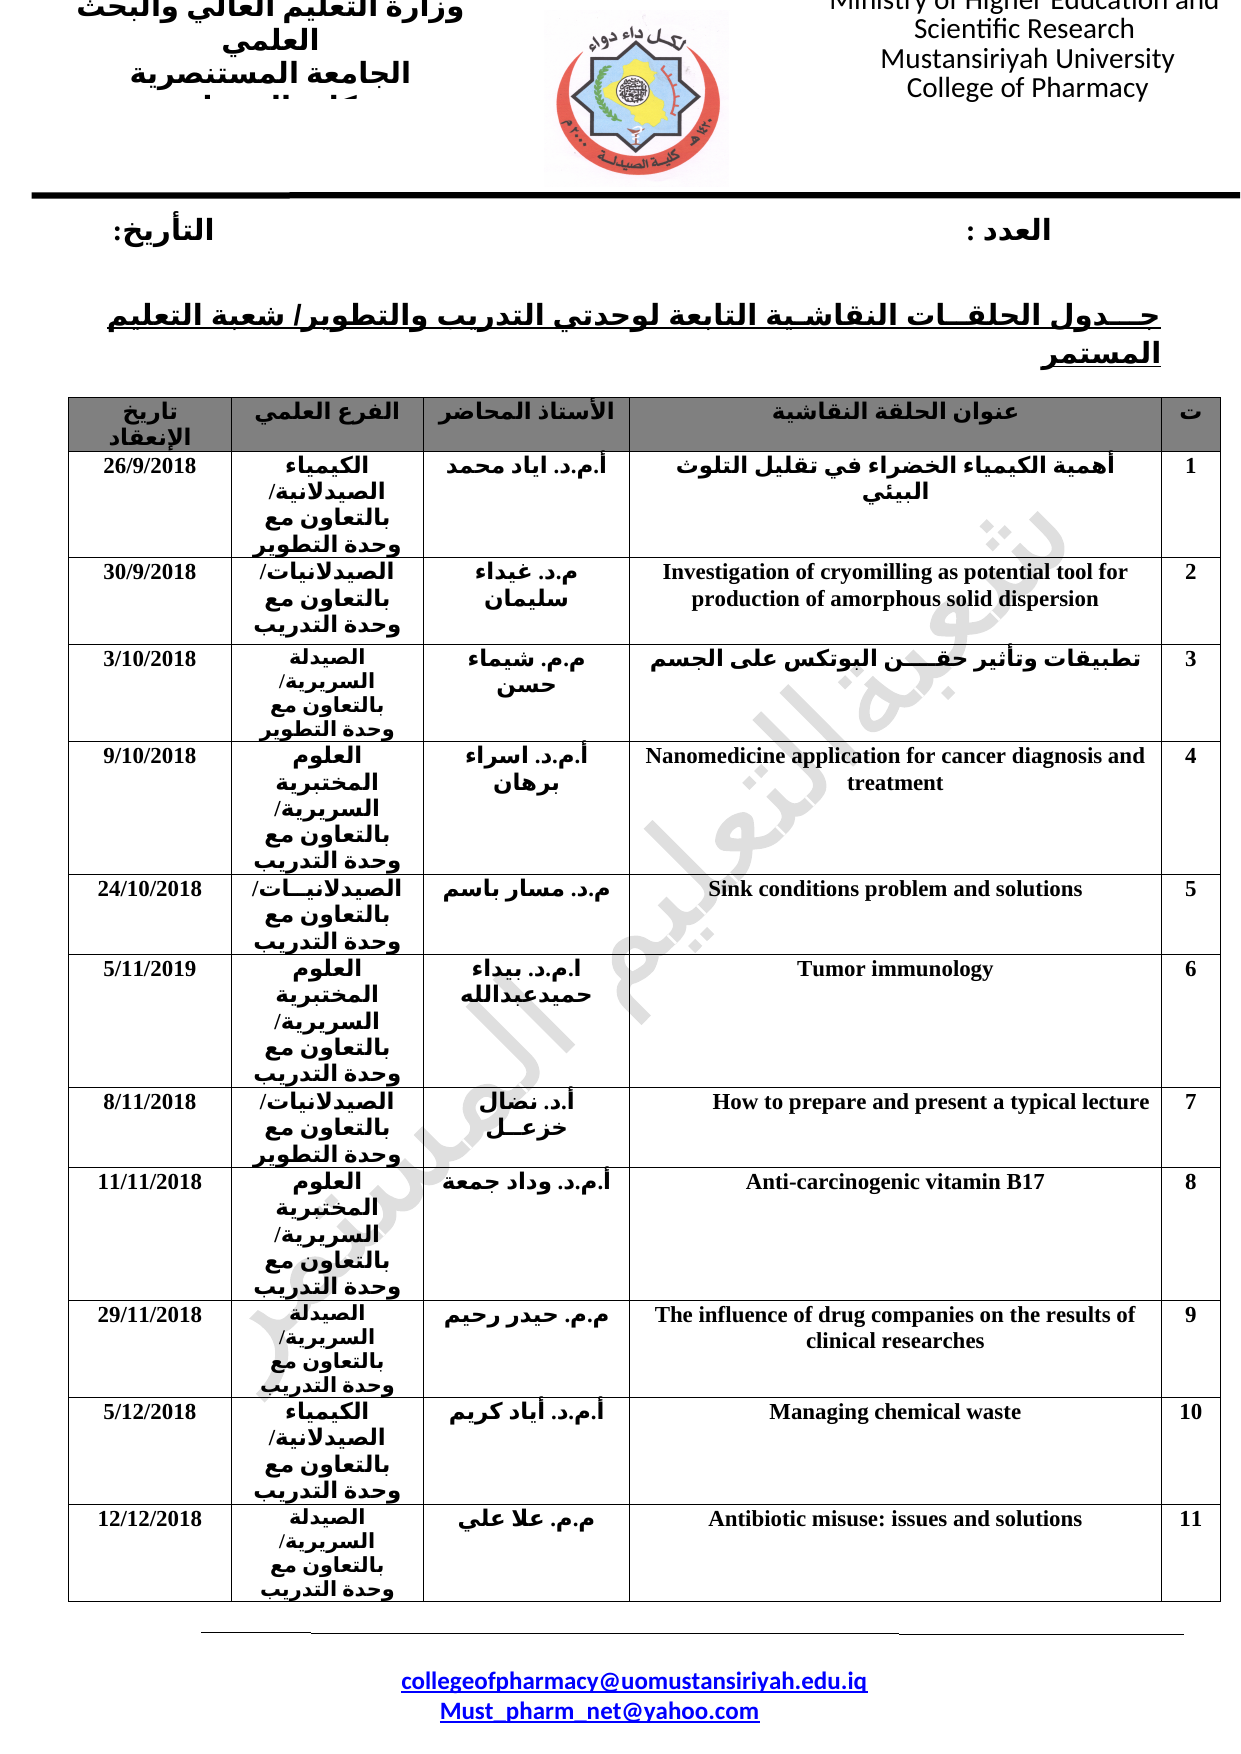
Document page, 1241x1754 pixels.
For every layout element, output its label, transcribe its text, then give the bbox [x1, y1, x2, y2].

table_header الأستاذ المحاضر [424, 398, 629, 451]
table_cell 2 [1162, 558, 1220, 644]
table_cell The influence of drug companies on the results of clinical researches [630, 1301, 1161, 1397]
table_cell 11/11/2018 [69, 1168, 231, 1300]
table_cell العلوم المختبرية السريرية/ بالتعاون مع وحدة التدريب [232, 1168, 423, 1300]
table_cell تطبيقات وتأثير حقــــن البوتكس على الجسم [630, 645, 1161, 741]
table_cell 12/12/2018 [69, 1505, 231, 1601]
table_cell أ.د. نضال خزعــل [424, 1088, 629, 1167]
table_cell أ.م.د. أياد كريم [424, 1398, 629, 1503]
table_cell الصيدلة السريرية/ بالتعاون مع وحدة التطوير [232, 645, 423, 741]
table_cell 9 [1162, 1301, 1220, 1397]
table_cell 3/10/2018 [69, 645, 231, 741]
table_cell العلوم المختبرية السريرية/ بالتعاون مع وحدة التدريب [232, 742, 423, 874]
table_cell 5 [1162, 875, 1220, 954]
table_cell م.د. غيداء سليمان [424, 558, 629, 644]
table_cell أ.م.د. وداد جمعة [424, 1168, 629, 1300]
table_cell 3 [1162, 645, 1220, 741]
table_cell م.د. مسار باسم [424, 875, 629, 954]
table_cell الصيدلة السريرية/ بالتعاون مع وحدة التدريب [232, 1505, 423, 1601]
table_cell 5/11/2019 [69, 955, 231, 1087]
table_cell How to prepare and present a typical lecture [630, 1088, 1161, 1167]
table_cell م.م. شيماء حسن [424, 645, 629, 741]
table_cell Antibiotic misuse: issues and solutions [630, 1505, 1161, 1601]
table_cell 5/12/2018 [69, 1398, 231, 1503]
table_header تاريخ الإنعقاد [69, 398, 231, 451]
table_header عنوان الحلقة النقاشية [630, 398, 1161, 451]
table_cell 26/9/2018 [69, 452, 231, 557]
table_cell 30/9/2018 [69, 558, 231, 644]
table_cell Tumor immunology [630, 955, 1161, 1087]
table_header ت [1162, 398, 1220, 451]
text جـــدول الحلقــات النقاشـية التابعة لوحدتي التدريب والتطوير/ شعبة التعليم المستمر [103, 298, 1161, 370]
table_cell Managing chemical waste [630, 1398, 1161, 1503]
table_cell Anti-carcinogenic vitamin B17 [630, 1168, 1161, 1300]
table_cell 29/11/2018 [69, 1301, 231, 1397]
table_cell الصيدلانيــات/ بالتعاون مع وحدة التدريب [232, 875, 423, 954]
table_cell الصيدلانيات/ بالتعاون مع وحدة التدريب [232, 558, 423, 644]
table_cell 8 [1162, 1168, 1220, 1300]
table_cell الصيدلانيات/ بالتعاون مع وحدة التطوير [232, 1088, 423, 1167]
table_cell 9/10/2018 [69, 742, 231, 874]
table_header الفرع العلمي [232, 398, 423, 451]
table_cell 8/11/2018 [69, 1088, 231, 1167]
table_cell 11 [1162, 1505, 1220, 1601]
table_cell ا.م.د. بيداء حميدعبدالله [424, 955, 629, 1087]
table_cell أ.م.د. اسراء برهان [424, 742, 629, 874]
table_cell الصيدلة السريرية/ بالتعاون مع وحدة التدريب [232, 1301, 423, 1397]
table_cell الكيمياء الصيدلانية/ بالتعاون مع وحدة التدريب [232, 1398, 423, 1503]
table_cell الكيمياء الصيدلانية/ بالتعاون مع وحدة التطوير [232, 452, 423, 557]
table_cell Nanomedicine application for cancer diagnosis and treatment [630, 742, 1161, 874]
table_cell م.م. حيدر رحيم [424, 1301, 629, 1397]
picture [543, 10, 730, 187]
table_cell 7 [1162, 1088, 1220, 1167]
table_cell أهمية الكيمياء الخضراء في تقليل التلوث البيئي [630, 452, 1161, 557]
table_cell 4 [1162, 742, 1220, 874]
table_cell 10 [1162, 1398, 1220, 1503]
table_cell م.م. علا علي [424, 1505, 629, 1601]
table_cell أ.م.د. اياد محمد [424, 452, 629, 557]
table_cell العلوم المختبرية السريرية/ بالتعاون مع وحدة التدريب [232, 955, 423, 1087]
table_cell Sink conditions problem and solutions [630, 875, 1161, 954]
table_cell Investigation of cryomilling as potential tool for production of amorphous solid dispersion [630, 558, 1161, 644]
table_cell 24/10/2018 [69, 875, 231, 954]
table_cell 6 [1162, 955, 1220, 1087]
table_cell 1 [1162, 452, 1220, 557]
